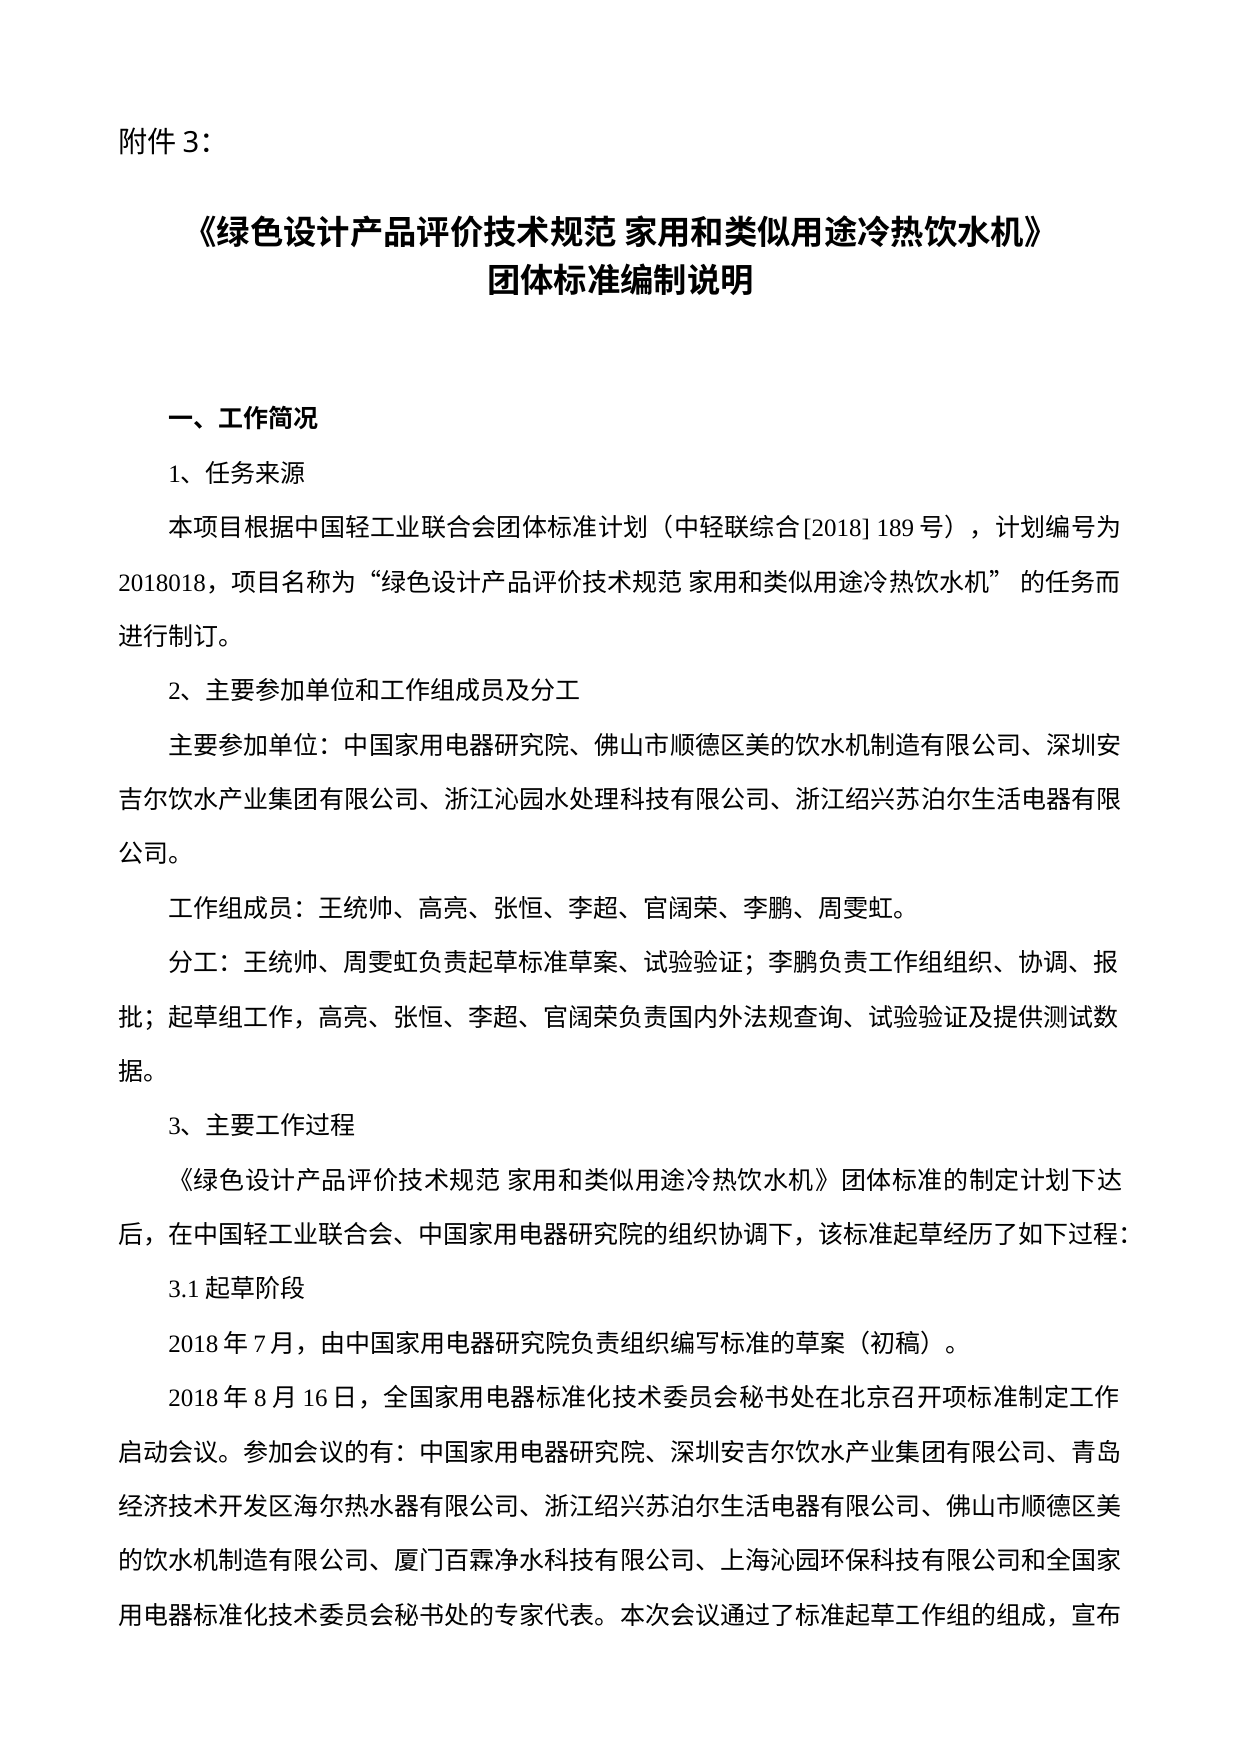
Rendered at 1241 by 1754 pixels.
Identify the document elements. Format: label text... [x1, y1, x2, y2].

text 主要参加单位：中国家用电器研究院、佛山市顺德区美的饮水机制造有限公司、深圳安吉尔饮水产业集团有限公司、浙江沁园水处理科技有限公司、浙江绍兴苏泊尔生活电器有限公司。 [118, 725, 1122, 870]
text 《绿色设计产品评价技术规范 家用和类似用途冷热饮水机》团体标准的制定计划下达后，在中国轻工业联合会、中国家用电器研究院的组织协调下，该标准起草经历了如下过程： [118, 1160, 1122, 1251]
text 本项目根据中国轻工业联合会团体标准计划（中轻联综合[2018] 189号），计划编号为2018018，项目名称为“绿色设计产品评价技术规范 家用和类似用途冷热饮水机” 的任务而进行制订。 [118, 508, 1122, 653]
text 3、主要工作过程 [118, 1106, 1122, 1142]
text 团体标准编制说明 [118, 254, 1122, 302]
text 分工：王统帅、周雯虹负责起草标准草案、试验验证；李鹏负责工作组组织、协调、报批；起草组工作，高亮、张恒、李超、官阔荣负责国内外法规查询、试验验证及提供测试数据。 [118, 943, 1122, 1088]
text 《绿色设计产品评价技术规范 家用和类似用途冷热饮水机》 [118, 206, 1122, 254]
text 3.1 起草阶段 [118, 1269, 1122, 1305]
text 2018年7月，由中国家用电器研究院负责组织编写标准的草案（初稿）。 [118, 1323, 1122, 1359]
text 一、工作简况 [118, 399, 1122, 435]
text 附件3： [118, 118, 1122, 161]
text 工作组成员：王统帅、高亮、张恒、李超、官阔荣、李鹏、周雯虹。 [118, 888, 1122, 924]
text 1、任务来源 [118, 453, 1122, 489]
text 2、主要参加单位和工作组成员及分工 [118, 671, 1122, 707]
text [118, 1378, 1122, 1631]
